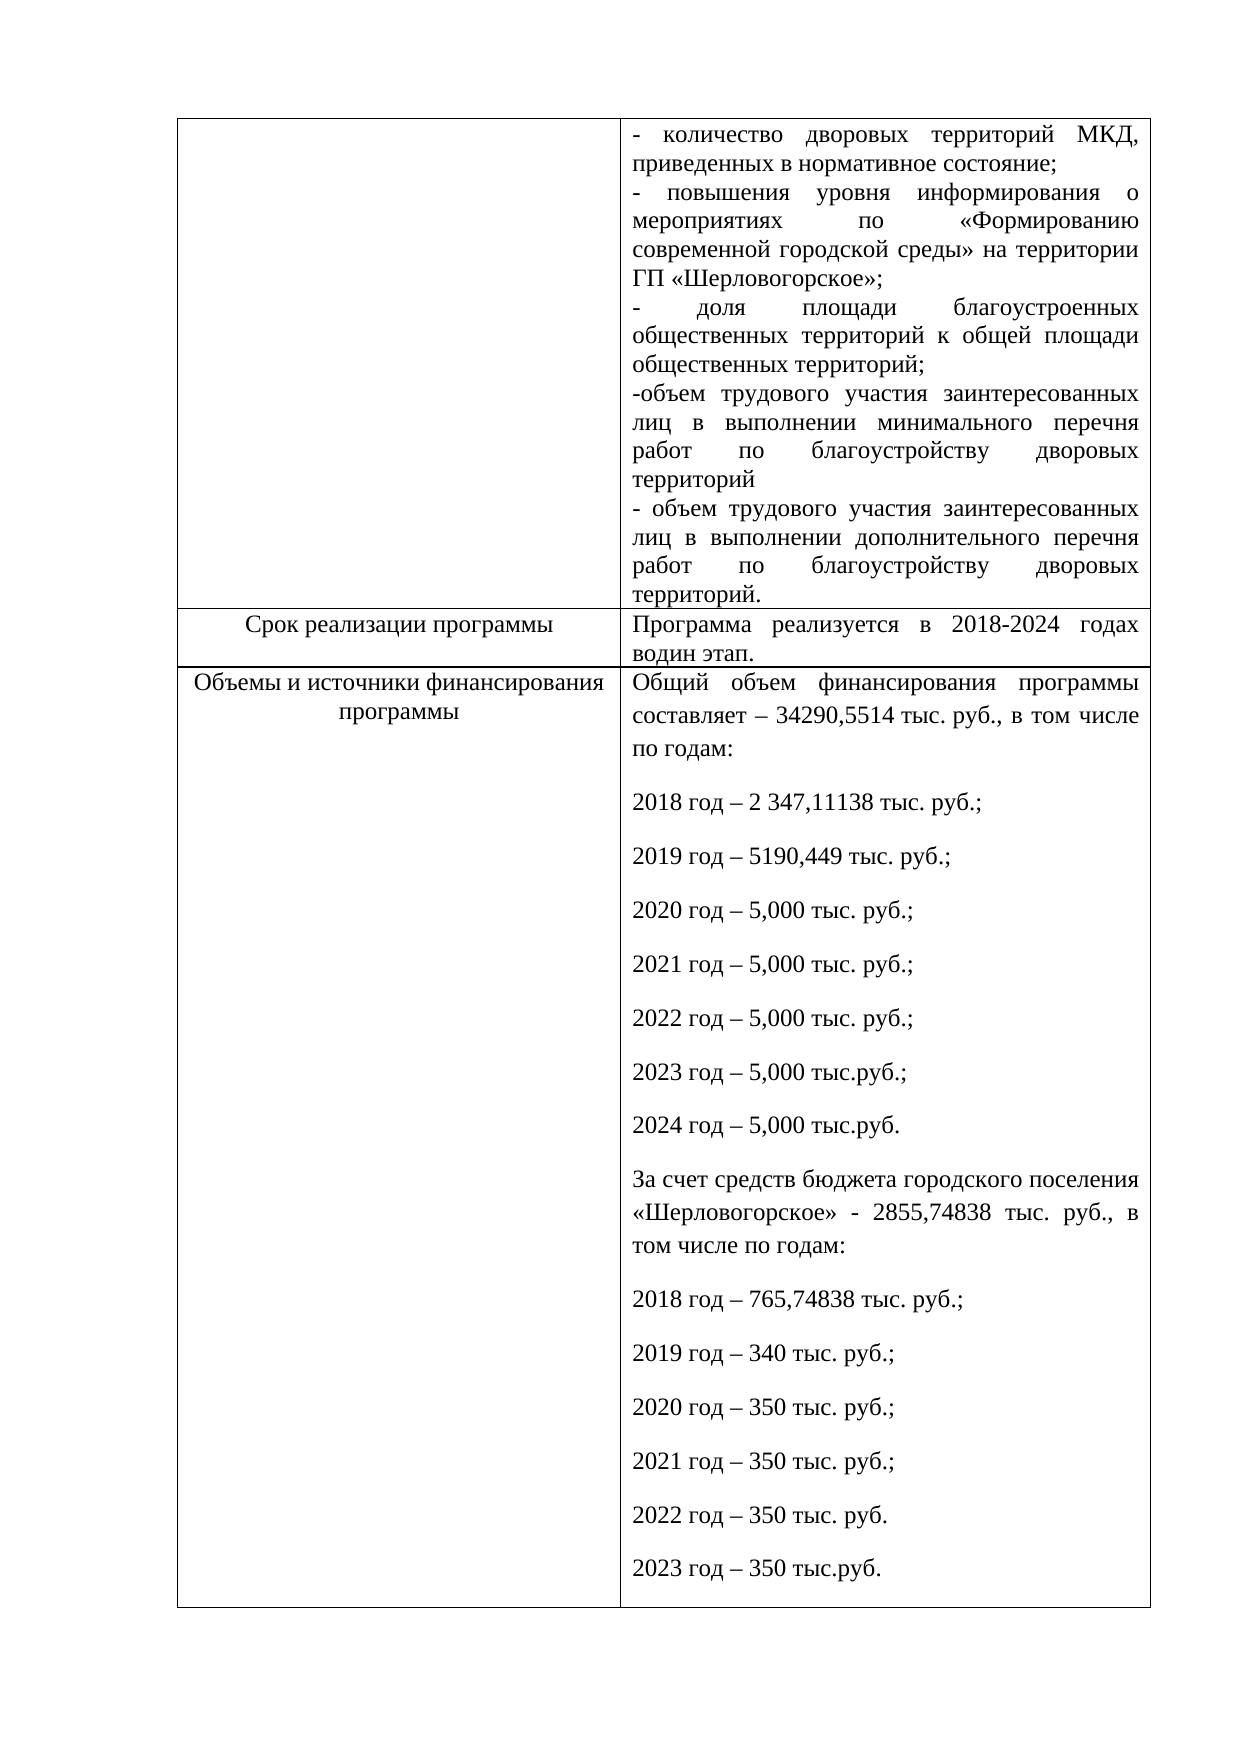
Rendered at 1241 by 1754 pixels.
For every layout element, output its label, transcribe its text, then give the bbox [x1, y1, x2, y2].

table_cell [621, 119, 1150, 608]
table_cell Срок реализации программы [178, 609, 620, 666]
table_cell Программа реализуется в 2018-2024 годах водин этап. [621, 609, 1150, 666]
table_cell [178, 119, 620, 608]
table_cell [621, 668, 1150, 1607]
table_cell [178, 668, 620, 1607]
